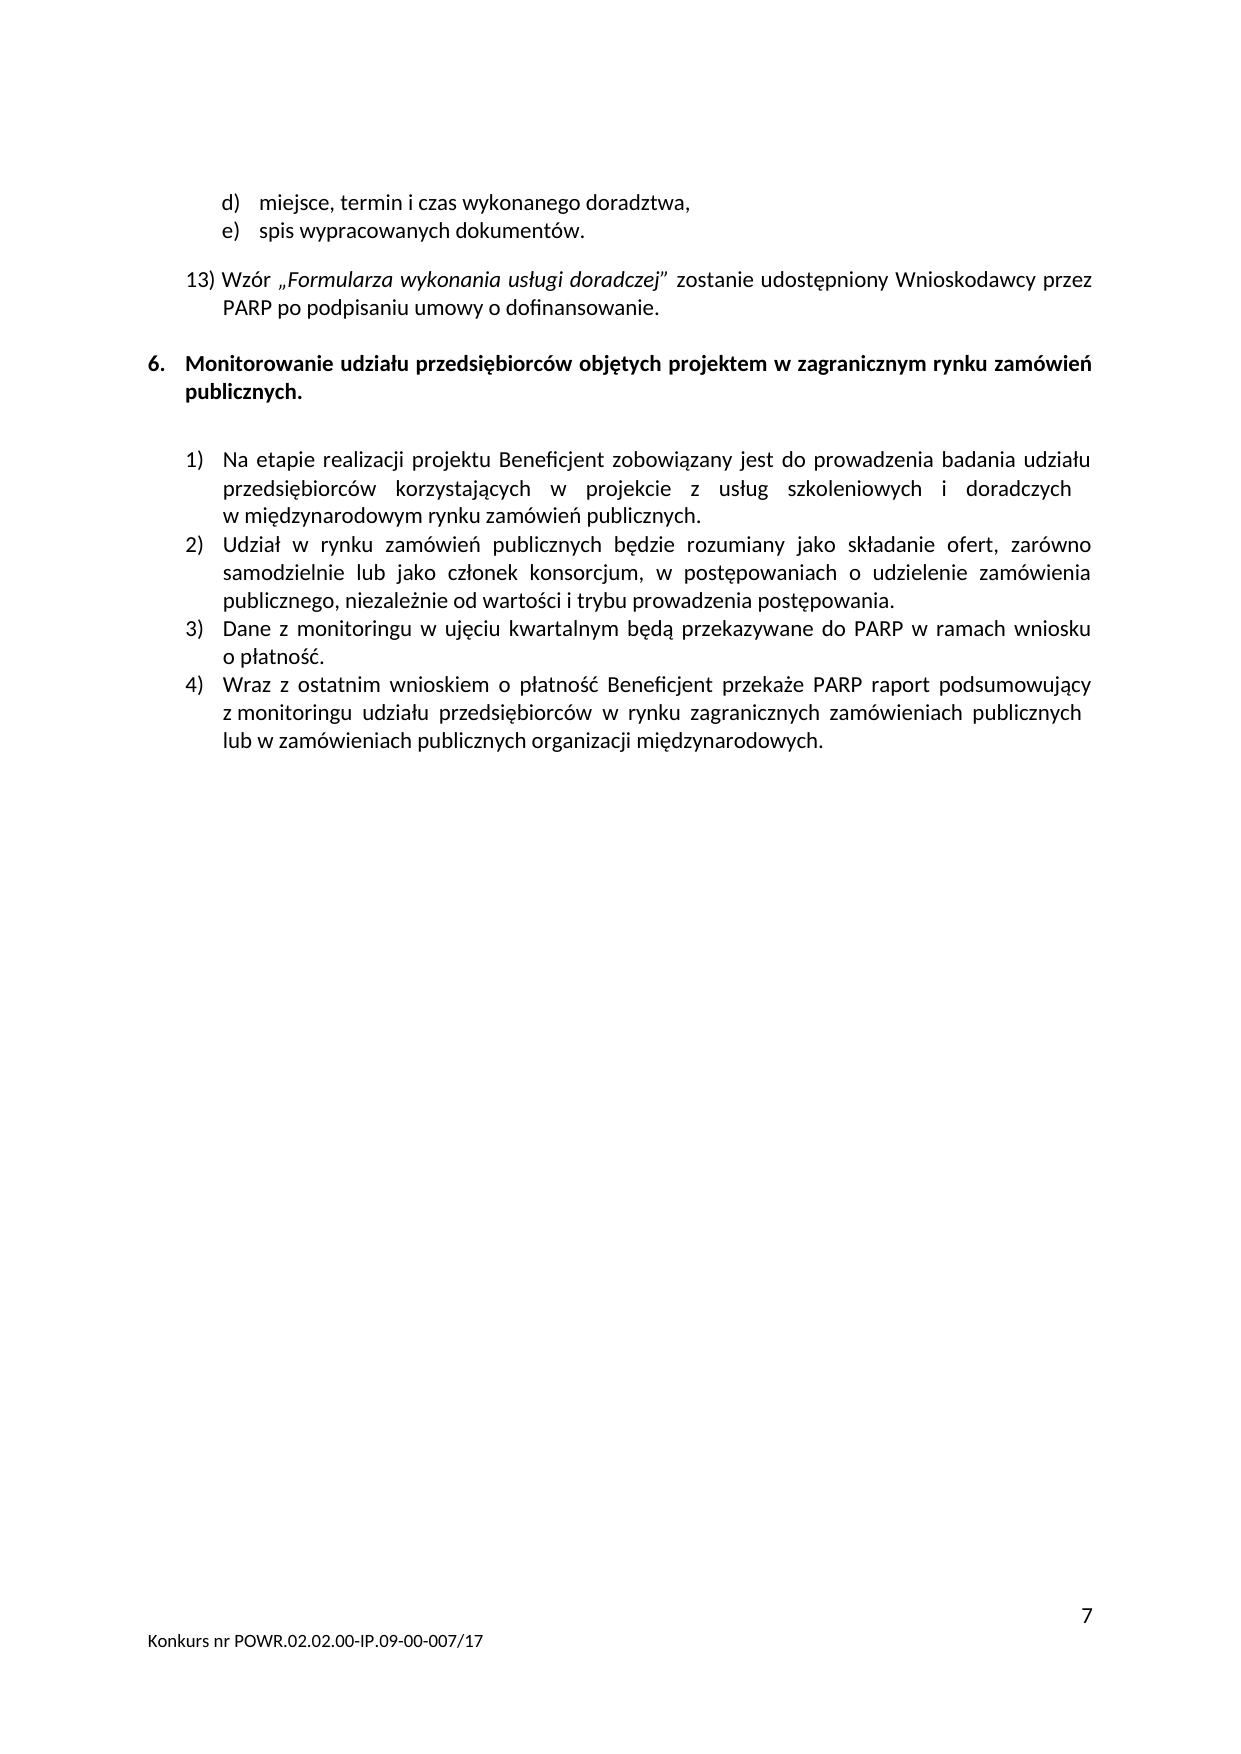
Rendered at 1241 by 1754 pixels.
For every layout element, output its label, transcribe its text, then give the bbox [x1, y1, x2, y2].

list Wzór „Formularza wykonania usługi doradczej” zostanie udostępniony Wnioskodawcy przez PARP po podpisaniu umowy o dofinansowanie. [185, 265, 1093, 321]
list miejsce, termin i czas wykonanego doradztwa, [221, 188, 1093, 216]
list Udział w rynku zamówień publicznych będzie rozumiany jako składanie ofert, zarówno samodzielnie lub jako członek konsorcjum, w postępowaniach o udzielenie zamówienia publicznego, niezależnie od wartości i trybu prowadzenia postępowania. [185, 530, 1093, 614]
list Dane z monitoringu w ujęciu kwartalnym będą przekazywane do PARP w ramach wniosku o płatność. [185, 614, 1093, 670]
list Na etapie realizacji projektu Beneficjent zobowiązany jest do prowadzenia badania udziału przedsiębiorców korzystających w projekcie z usług szkoleniowych i doradczych w międzynarodowym rynku zamówień publicznych. [185, 446, 1093, 530]
list spis wypracowanych dokumentów. [222, 216, 1093, 244]
list Wraz z ostatnim wnioskiem o płatność Beneficjent przekaże PARP raport podsumowujący z monitoringu udziału przedsiębiorców w rynku zagranicznych zamówieniach publicznych lub w zamówieniach publicznych organizacji międzynarodowych. [185, 670, 1093, 754]
list Monitorowanie udziału przedsiębiorców objętych projektem w zagranicznym rynku zamówień publicznych. [148, 349, 1093, 405]
